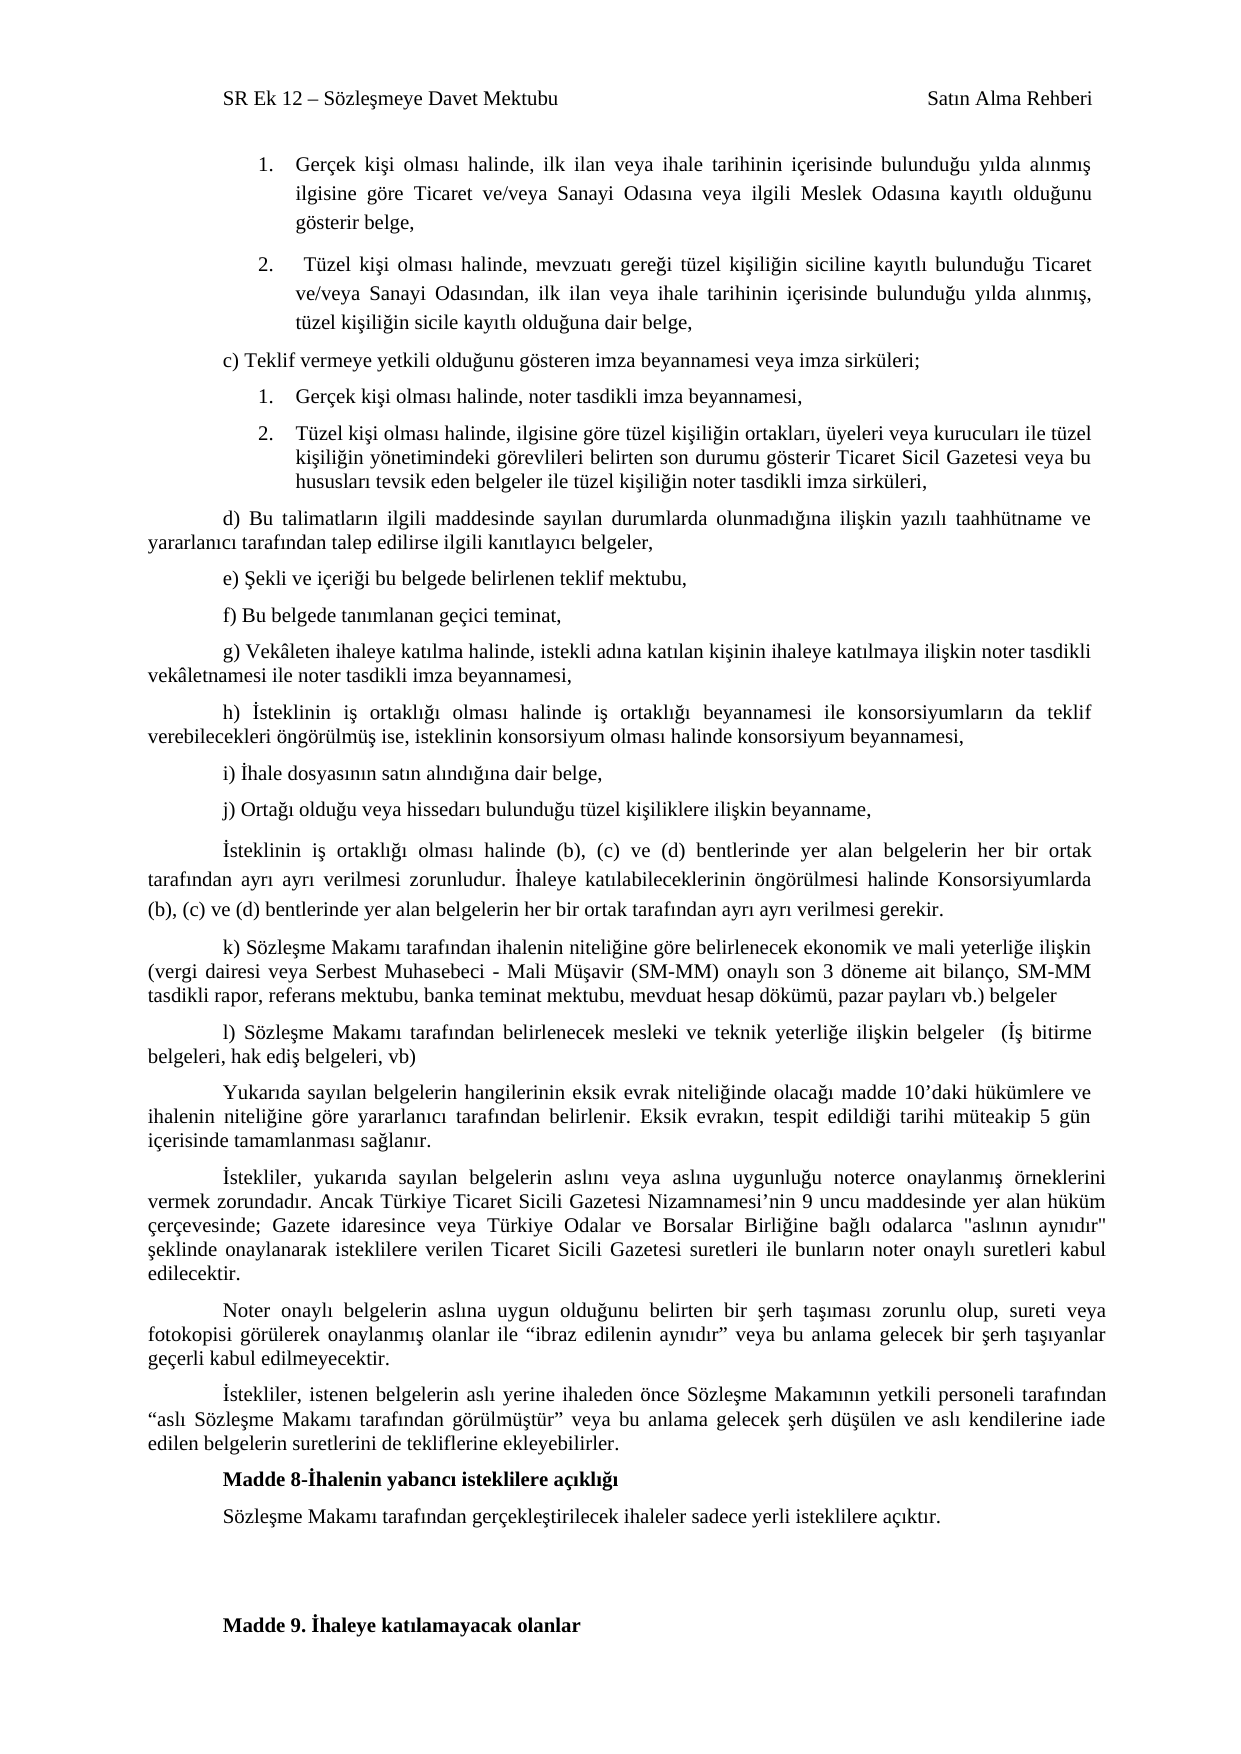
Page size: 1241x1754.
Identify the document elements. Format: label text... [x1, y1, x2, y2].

text i) İhale dosyasının satın alındığına dair belge, [148, 761, 1093, 784]
text j) Ortağı olduğu veya hissedarı bulunduğu tüzel kişiliklere ilişkin beyanname, [148, 797, 1093, 821]
text e) Şekli ve içeriği bu belgede belirlenen teklif mektubu, [148, 566, 1093, 590]
text Noter onaylı belgelerin aslına uygun olduğunu belirten bir şerh taşıması zorunlu olup, sureti veya fotokopisi görülerek onaylanmış olanlar ile “ibraz edilenin aynıdır” veya bu anlama gelecek bir şerh taşıyanlar geçerli kabul edilmeyecektir. [148, 1298, 1107, 1370]
list Gerçek kişi olması halinde, ilk ilan veya ihale tarihinin içerisinde bulunduğu yılda alınmış ilgisine göre Ticaret ve/veya Sanayi Odasına veya ilgili Meslek Odasına kayıtlı olduğunu gösterir belge, [258, 148, 1093, 235]
text İstekliler, istenen belgelerin aslı yerine ihaleden önce Sözleşme Makamının yetkili personeli tarafından “aslı Sözleşme Makamı tarafından görülmüştür” veya bu anlama gelecek şerh düşülen ve aslı kendilerine iade edilen belgelerin suretlerini de tekliflerine ekleyebilirler. [148, 1382, 1107, 1454]
text Madde 8-İhalenin yabancı isteklilere açıklığı [148, 1467, 1107, 1491]
text Yukarıda sayılan belgelerin hangilerinin eksik evrak niteliğinde olacağı madde 10’daki hükümlere ve ihalenin niteliğine göre yararlanıcı tarafından belirlenir. Eksik evrakın, tespit edildiği tarihi müteakip 5 gün içerisinde tamamlanması sağlanır. [148, 1080, 1093, 1152]
text k) Sözleşme Makamı tarafından ihalenin niteliğine göre belirlenecek ekonomik ve mali yeterliğe ilişkin (vergi dairesi veya Serbest Muhasebeci - Mali Müşavir (SM-MM) onaylı son 3 döneme ait bilanço, SM-MM tasdikli rapor, referans mektubu, banka teminat mektubu, mevduat hesap dökümü, pazar payları vb.) belgeler [148, 935, 1093, 1007]
text g) Vekâleten ihaleye katılma halinde, istekli adına katılan kişinin ihaleye katılmaya ilişkin noter tasdikli vekâletnamesi ile noter tasdikli imza beyannamesi, [148, 639, 1093, 687]
text h) İsteklinin iş ortaklığı olması halinde iş ortaklığı beyannamesi ile konsorsiyumların da teklif verebilecekleri öngörülmüş ise, isteklinin konsorsiyum olması halinde konsorsiyum beyannamesi, [148, 700, 1093, 748]
text İsteklinin iş ortaklığı olması halinde (b), (c) ve (d) bentlerinde yer alan belgelerin her bir ortak tarafından ayrı ayrı verilmesi zorunludur. İhaleye katılabileceklerinin öngörülmesi halinde Konsorsiyumlarda (b), (c) ve (d) bentlerinde yer alan belgelerin her bir ortak tarafından ayrı ayrı verilmesi gerekir. [148, 834, 1093, 922]
text f) Bu belgede tanımlanan geçici teminat, [148, 603, 1093, 627]
text d) Bu talimatların ilgili maddesinde sayılan durumlarda olunmadığına ilişkin yazılı taahhütname ve yararlanıcı tarafından talep edilirse ilgili kanıtlayıcı belgeler, [148, 506, 1093, 554]
list Gerçek kişi olması halinde, noter tasdikli imza beyannamesi, [258, 384, 1093, 408]
list Tüzel kişi olması halinde, mevzuatı gereği tüzel kişiliğin siciline kayıtlı bulunduğu Ticaret ve/veya Sanayi Odasından, ilk ilan veya ihale tarihinin içerisinde bulunduğu yılda alınmış, tüzel kişiliğin sicile kayıtlı olduğuna dair belge, [258, 248, 1093, 335]
text Madde 9. İhaleye katılamayacak olanlar [148, 1613, 1107, 1637]
text İstekliler, yukarıda sayılan belgelerin aslını veya aslına uygunluğu noterce onaylanmış örneklerini vermek zorundadır. Ancak Türkiye Ticaret Sicili Gazetesi Nizamnamesi’nin 9 uncu maddesinde yer alan hüküm çerçevesinde; Gazete idaresince veya Türkiye Odalar ve Borsalar Birliğine bağlı odalarca "aslının aynıdır" şeklinde onaylanarak isteklilere verilen Ticaret Sicili Gazetesi suretleri ile bunların noter onaylı suretleri kabul edilecektir. [148, 1165, 1107, 1285]
list Tüzel kişi olması halinde, ilgisine göre tüzel kişiliğin ortakları, üyeleri veya kurucuları ile tüzel kişiliğin yönetimindeki görevlileri belirten son durumu gösterir Ticaret Sicil Gazetesi veya bu hususları tevsik eden belgeler ile tüzel kişiliğin noter tasdikli imza sirküleri, [258, 421, 1093, 493]
text l) Sözleşme Makamı tarafından belirlenecek mesleki ve teknik yeterliğe ilişkin belgeler (İş bitirme belgeleri, hak ediş belgeleri, vb) [148, 1019, 1093, 1068]
text Sözleşme Makamı tarafından gerçekleştirilecek ihaleler sadece yerli isteklilere açıktır. [148, 1504, 1130, 1528]
text c) Teklif vermeye yetkili olduğunu gösteren imza beyannamesi veya imza sirküleri; [148, 348, 1093, 372]
